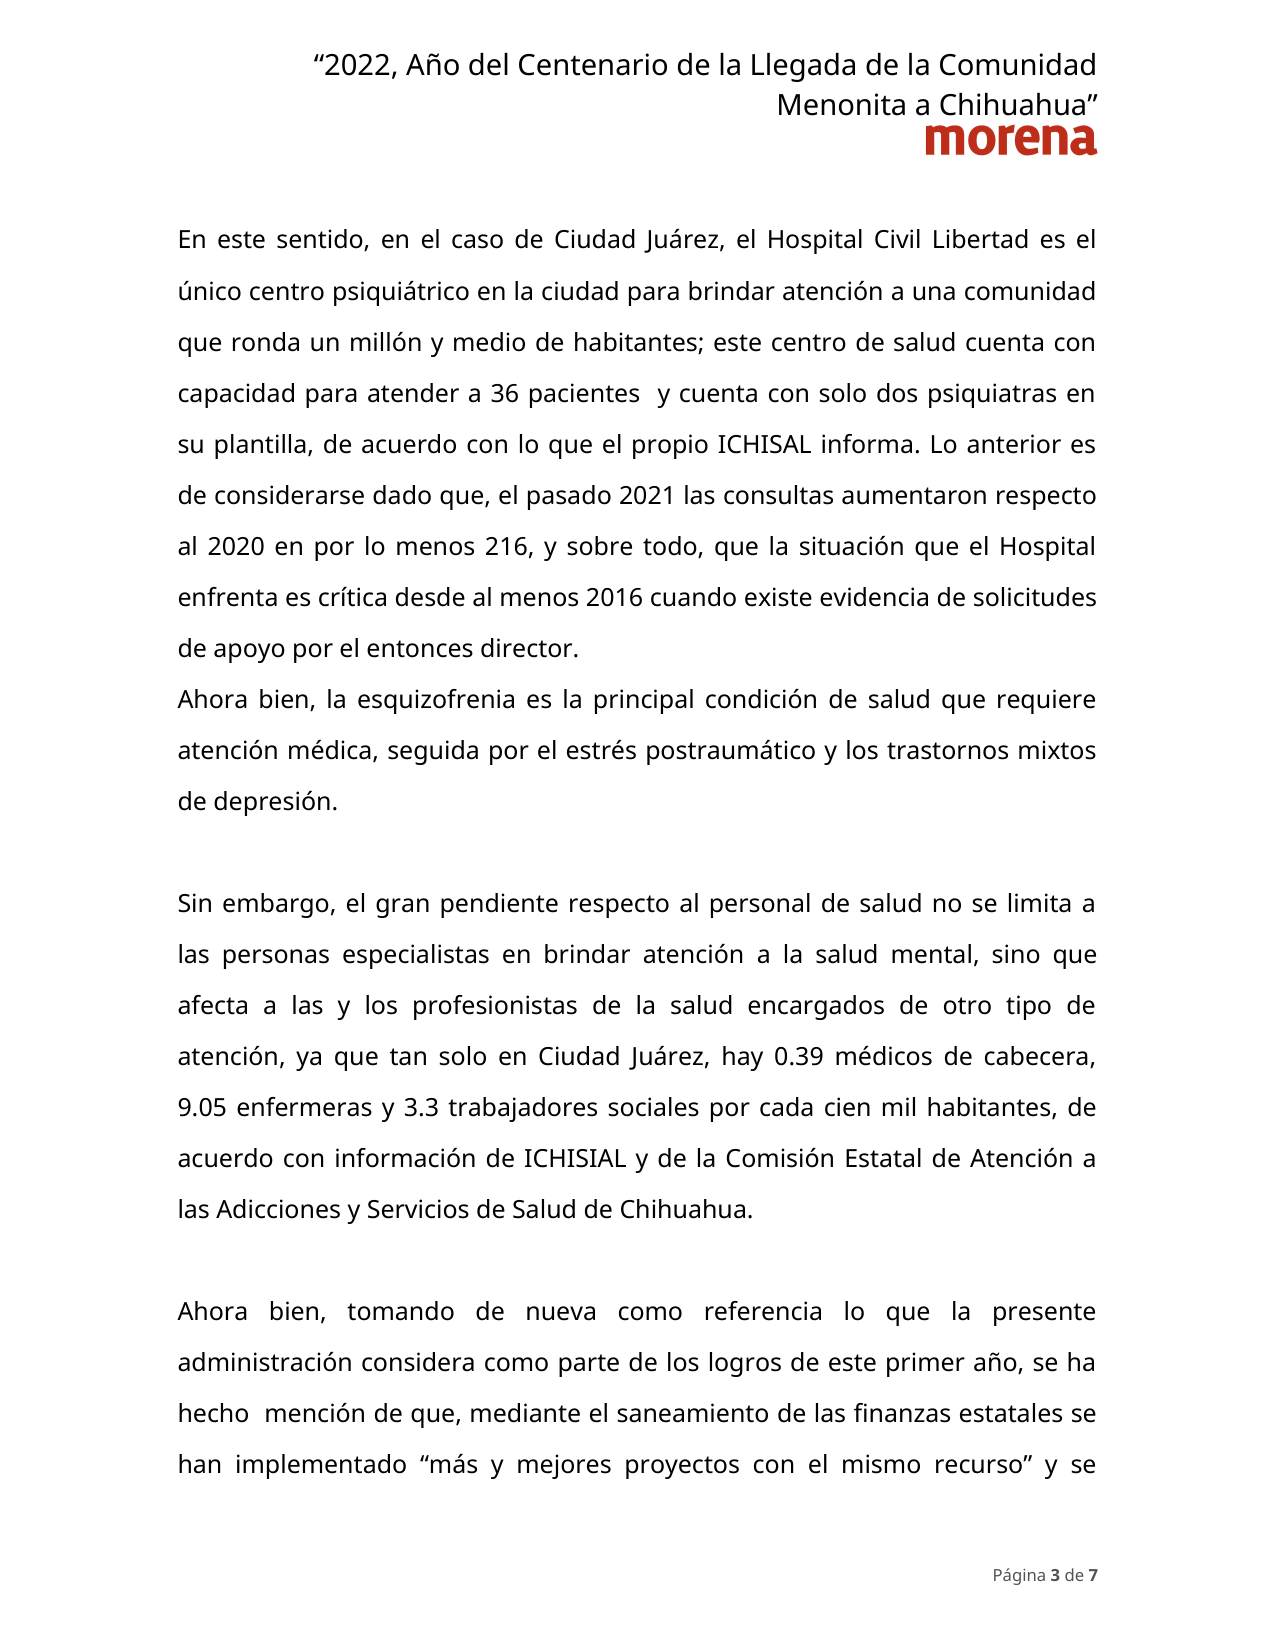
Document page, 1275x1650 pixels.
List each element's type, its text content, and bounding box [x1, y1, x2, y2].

picture [925, 123, 1098, 157]
text Ahora bien, la esquizofrenia es la principal condición de salud que requiere atención médica, seguida por el estrés postraumático y los trastornos mixtos de depresión. [177, 682, 1098, 818]
text Sin embargo, el gran pendiente respecto al personal de salud no se limita a las personas especialistas en brindar atención​​ a la salud mental, sino que afecta a las y los profesionistas de la salud encargados de otro tipo de atención, ya que tan solo en Ciudad Juárez, hay 0.39 médicos de cabecera, 9.05 enfermeras y 3.3 trabajadores sociales por cada cien mil habitantes, de acuerdo con información de ICHISIAL y de la Comisión Estatal de Atención a las Adicciones y Servicios de Salud de Chihuahua. [177, 886, 1098, 1226]
text En este sentido, en el caso de Ciudad Juárez, el Hospital Civil Libertad es el único centro psiquiátrico en la ciudad para brindar atención a una comunidad que ronda un millón y medio de habitantes; este centro de salud cuenta con capacidad para atender a 36 pacientes y cuenta con solo dos psiquiatras en su plantilla, de acuerdo con lo que el propio ICHISAL informa. Lo anterior es de considerarse dado que, el pasado 2021 las consultas aumentaron respecto al 2020 en por lo menos 216, y sobre todo, que la situación que el Hospital enfrenta es crítica desde al menos 2016 cuando existe evidencia de solicitudes de apoyo por el entonces director. [177, 222, 1098, 664]
